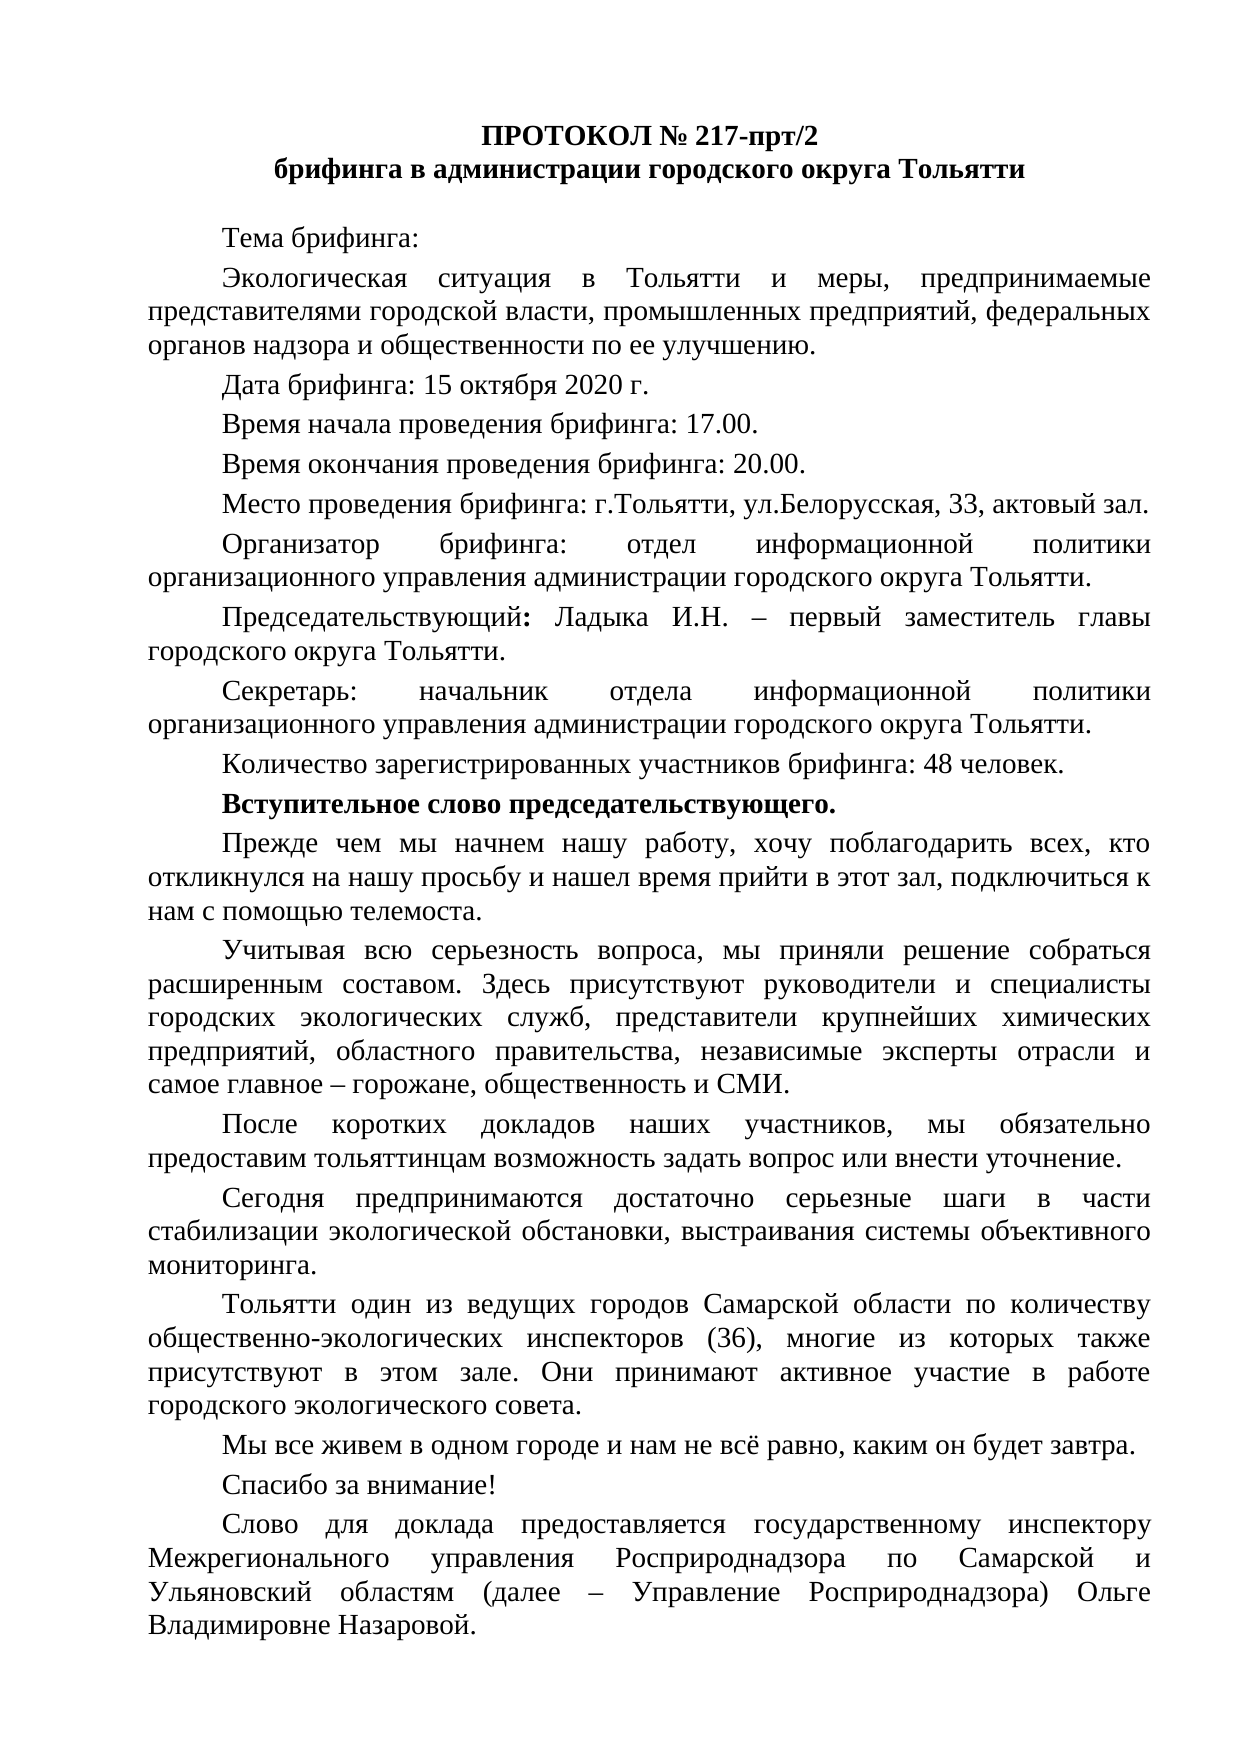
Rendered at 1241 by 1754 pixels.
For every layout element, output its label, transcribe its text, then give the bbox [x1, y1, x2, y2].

text Сегодня предпринимаются достаточно серьезные шаги в части стабилизации экологической обстановки, выстраивания системы объективного мониторинга. [148, 1180, 1152, 1280]
text ПРОТОКОЛ № 217-прт/2 [148, 118, 1152, 152]
text Спасибо за внимание! [148, 1467, 1152, 1500]
text Время окончания проведения брифинга: 20.00. [148, 446, 1152, 480]
text Тема брифинга: [148, 220, 1152, 254]
text Место проведения брифинга: г.Тольятти, ул.Белорусская, 33, актовый зал. [148, 486, 1152, 520]
text Учитывая всю серьезность вопроса, мы приняли решение собраться расширенным составом. Здесь присутствуют руководители и специалисты городских экологических служб, представители крупнейших химических предприятий, областного правительства, независимые эксперты отрасли и самое главное – горожане, общественность и СМИ. [148, 932, 1152, 1100]
text Тольятти один из ведущих городов Самарской области по количеству общественно-экологических инспекторов (36), многие из которых также присутствуют в этом зале. Они принимают активное участие в работе городского экологического совета. [148, 1287, 1152, 1421]
text Председательствующий: Ладыка И.Н. – первый заместитель главы городского округа Тольятти. [148, 599, 1152, 666]
text Экологическая ситуация в Тольятти и меры, предпринимаемые представителями городской власти, промышленных предприятий, федеральных органов надзора и общественности по ее улучшению. [148, 260, 1152, 361]
text Слово для доклада предоставляется государственному инспектору Межрегионального управления Росприроднадзора по Самарской и Ульяновский областям (далее – Управление Росприроднадзора) Ольге Владимировне Назаровой. [148, 1507, 1152, 1641]
text Секретарь: начальник отдела информационной политики организационного управления администрации городского округа Тольятти. [148, 673, 1152, 740]
text Время начала проведения брифинга: 17.00. [148, 407, 1152, 440]
text Организатор брифинга: отдел информационной политики организационного управления администрации городского округа Тольятти. [148, 526, 1152, 593]
text Вступительное слово председательствующего. [148, 786, 1152, 819]
text Дата брифинга: 15 октября 2020 г. [148, 367, 1152, 400]
text После коротких докладов наших участников, мы обязательно предоставим тольяттинцам возможность задать вопрос или внести уточнение. [148, 1106, 1152, 1173]
text Мы все живем в одном городе и нам не всё равно, каким он будет завтра. [148, 1427, 1152, 1461]
text Прежде чем мы начнем нашу работу, хочу поблагодарить всех, кто откликнулся на нашу просьбу и нашел время прийти в этот зал, подключиться к нам с помощью телемоста. [148, 826, 1152, 926]
text брифинга в администрации городского округа Тольятти [148, 152, 1152, 185]
text Количество зарегистрированных участников брифинга: 48 человек. [148, 746, 1152, 779]
